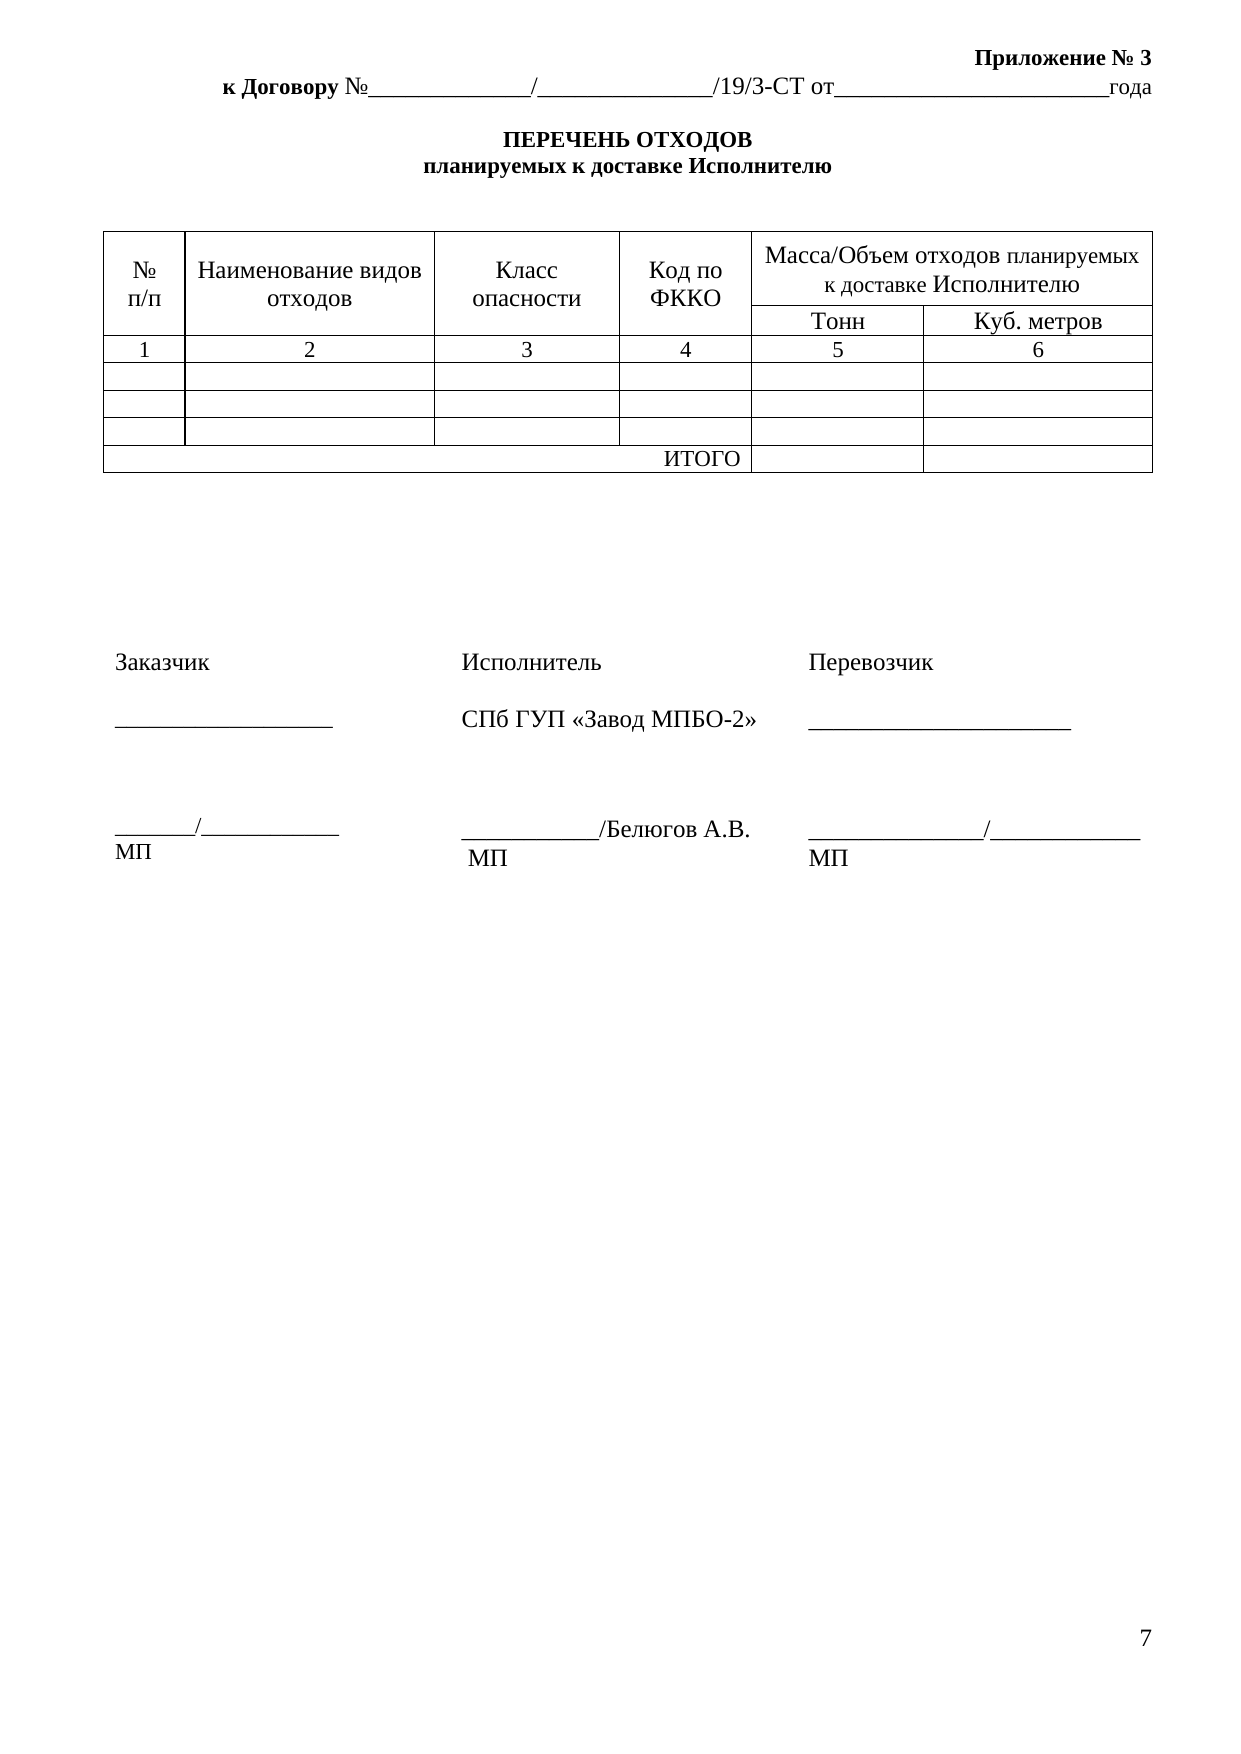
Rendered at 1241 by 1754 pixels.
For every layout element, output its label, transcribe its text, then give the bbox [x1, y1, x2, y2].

table_cell СПб ГУП «Завод МПБО-2» [450, 704, 797, 786]
table_header Перевозчик [797, 618, 1152, 704]
table_cell 5 [752, 336, 923, 362]
table_cell [104, 363, 184, 390]
table_cell [752, 363, 923, 390]
table_cell [620, 391, 751, 417]
text к Договору №_____________/______________/19/3-СТ от______________________года [103, 71, 1152, 99]
table_cell _____________________ [797, 704, 1152, 786]
text планируемых к доставке Исполнителю [103, 152, 1152, 178]
table_cell _______/____________ МП [104, 786, 450, 881]
table_header Заказчик [104, 618, 450, 704]
text ПЕРЕЧЕНЬ ОТХОДОВ [103, 126, 1152, 152]
table_cell ______________/____________ МП [797, 786, 1152, 881]
table_cell [435, 363, 619, 390]
table_cell [186, 418, 434, 444]
table_cell [104, 418, 184, 444]
table_cell [752, 418, 923, 444]
table_cell 4 [620, 336, 751, 362]
table_header Код по ФККО [620, 232, 751, 335]
table_header Масса/Объем отходов планируемых к доставке Исполнителю [752, 232, 1152, 305]
table_cell 6 [924, 336, 1152, 362]
table_cell [104, 391, 184, 417]
table_cell [924, 391, 1152, 417]
table_cell [924, 418, 1152, 444]
table_cell Куб. метров [924, 306, 1152, 335]
table_cell [752, 391, 923, 417]
table_cell 3 [435, 336, 619, 362]
table_cell [924, 363, 1152, 390]
table_header Класс опасности [435, 232, 619, 335]
table_cell [752, 446, 923, 472]
table_cell ___________/Белюгов А.В. МП [450, 786, 797, 881]
table_cell [924, 446, 1152, 472]
text Приложение № 3 [103, 44, 1152, 71]
table_header № п/п [104, 232, 184, 335]
table_cell ___________________ [104, 704, 450, 786]
table_cell 2 [186, 336, 434, 362]
table_cell [435, 418, 619, 444]
table_cell [620, 363, 751, 390]
table_cell [435, 391, 619, 417]
table_cell Тонн [752, 306, 923, 335]
table_header Исполнитель [450, 618, 797, 704]
table_cell 1 [104, 336, 184, 362]
table_cell [186, 391, 434, 417]
table_cell [620, 418, 751, 444]
table_cell ИТОГО [104, 446, 751, 472]
table_cell [186, 363, 434, 390]
table_header Наименование видов отходов [186, 232, 434, 335]
